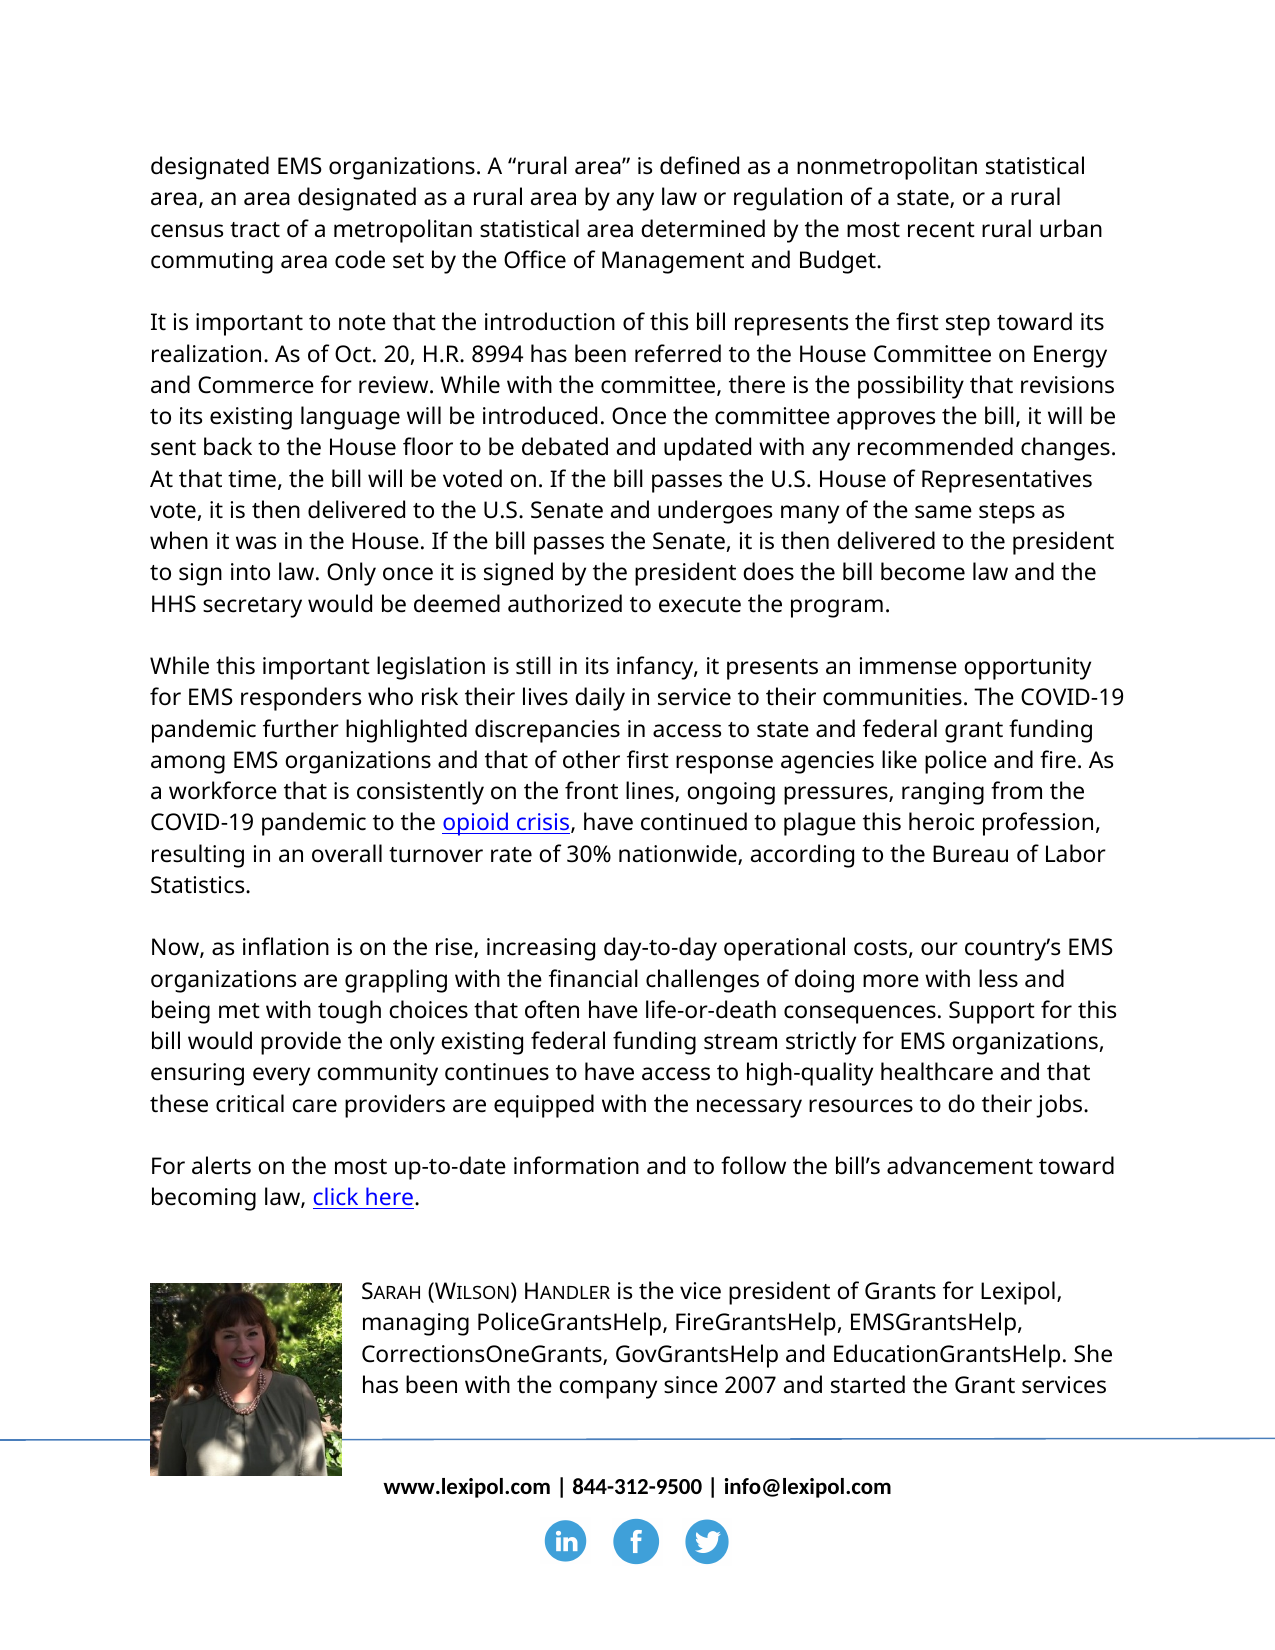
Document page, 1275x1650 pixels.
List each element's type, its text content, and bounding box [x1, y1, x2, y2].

text For alerts on the most up-to-date information and to follow the bill’s advancement toward becoming law, click here. [150, 1150, 1125, 1212]
text While this important legislation is still in its infancy, it presents an immense opportunity for EMS responders who risk their lives daily in service to their communities. The COVID-19 pandemic further highlighted discrepancies in access to state and federal grant funding among EMS organizations and that of other first response agencies like police and fire. As a workforce that is consistently on the front lines, ongoing pressures, ranging from the COVID-19 pandemic to the opioid crisis, have continued to plague this heroic profession, resulting in an overall turnover rate of 30% nationwide, according to the Bureau of Labor Statistics. [150, 650, 1125, 900]
text Now, as inflation is on the rise, increasing day-to-day operational costs, our country’s EMS organizations are grappling with the financial challenges of doing more with less and being met with tough choices that often have life-or-death consequences. Support for this bill would provide the only existing federal funding stream strictly for EMS organizations, ensuring every community continues to have access to high-quality healthcare and that these critical care providers are equipped with the necessary resources to do their jobs. [150, 931, 1125, 1119]
picture [150, 1283, 342, 1476]
picture [611, 1518, 663, 1566]
picture [682, 1518, 732, 1566]
text It is important to note that the introduction of this bill represents the first step toward its realization. As of Oct. 20, H.R. 8994 has been referred to the House Committee on Energy and Commerce for review. While with the committee, there is the possibility that revisions to its existing language will be introduced. Once the committee approves the bill, it will be sent back to the House floor to be debated and updated with any recommended changes. At that time, the bill will be voted on. If the bill passes the U.S. House of Representatives vote, it is then delivered to the U.S. Senate and undergoes many of the same steps as when it was in the House. If the bill passes the Senate, it is then delivered to the president to sign into law. Only once it is signed by the president does the bill become law and the HHS secretary would be deemed authorized to execute the program. [150, 306, 1125, 619]
picture [540, 1517, 591, 1564]
